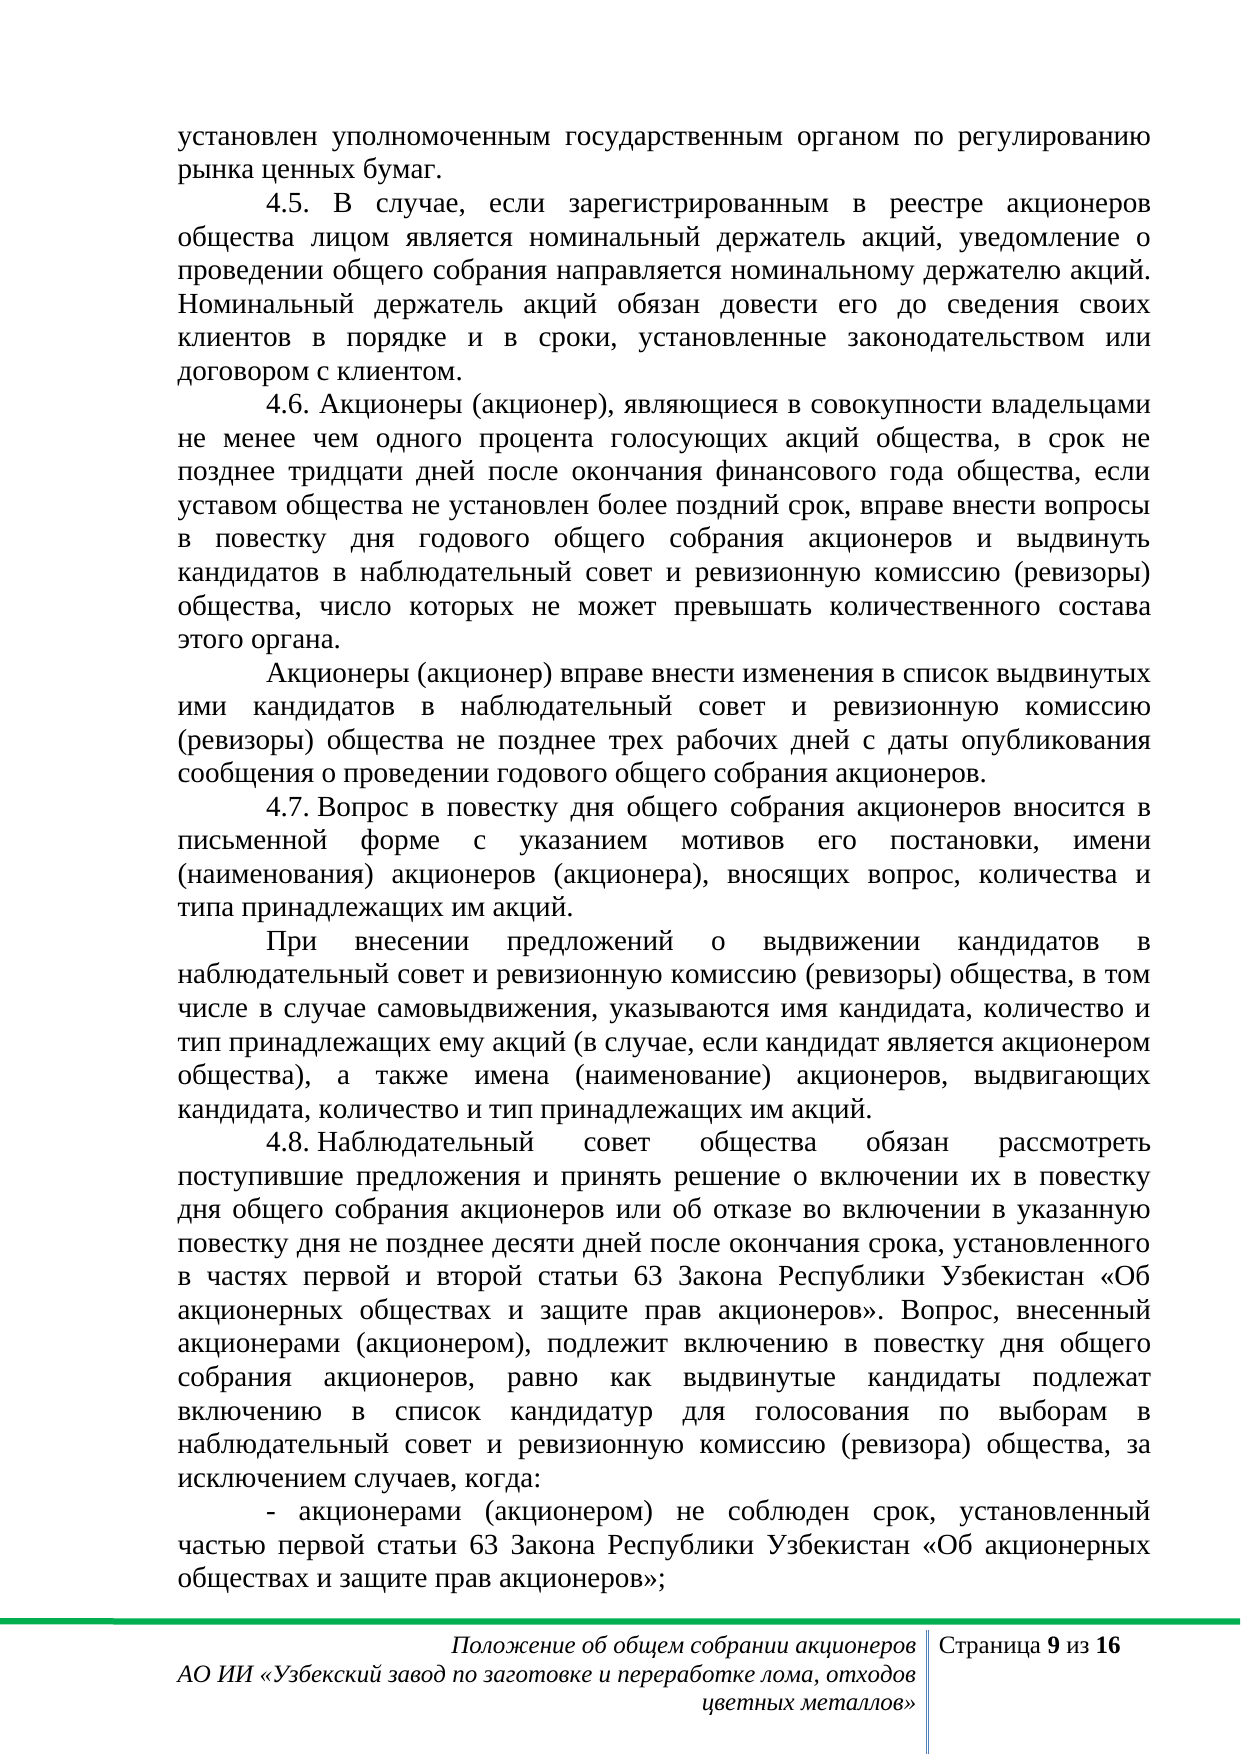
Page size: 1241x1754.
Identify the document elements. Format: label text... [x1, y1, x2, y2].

text - акционерами (акционером) не соблюден срок, установленный частью первой статьи 63 Закона Республики Узбекистан «Об акционерных обществах и защите прав акционеров»; [177, 1493, 1152, 1594]
text При внесении предложений о выдвижении кандидатов в наблюдательный совет и ревизионную комиссию (ревизоры) общества, в том числе в случае самовыдвижения, указываются имя кандидата, количество и тип принадлежащих ему акций (в случае, если кандидат является акционером общества), а также имена (наименование) акционеров, выдвигающих кандидата, количество и тип принадлежащих им акций. [177, 923, 1152, 1124]
text 4.6. Акционеры (акционер), являющиеся в совокупности владельцами не менее чем одного процента голосующих акций общества, в срок не позднее тридцати дней после окончания финансового года общества, если уставом общества не установлен более поздний срок, вправе внести вопросы в повестку дня годового общего собрания акционеров и выдвинуть кандидатов в наблюдательный совет и ревизионную комиссию (ревизоры) общества, число которых не может превышать количественного состава этого органа. [177, 386, 1152, 655]
text 4.7. Вопрос в повестку дня общего собрания акционеров вносится в письменной форме с указанием мотивов его постановки, имени (наименования) акционеров (акционера), вносящих вопрос, количества и типа принадлежащих им акций. [177, 789, 1152, 923]
text Акционеры (акционер) вправе внести изменения в список выдвинутых ими кандидатов в наблюдательный совет и ревизионную комиссию (ревизоры) общества не позднее трех рабочих дней с даты опубликования сообщения о проведении годового общего собрания акционеров. [177, 655, 1152, 789]
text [177, 118, 1152, 185]
text 4.8. Наблюдательный совет общества обязан рассмотреть поступившие предложения и принять решение о включении их в повестку дня общего собрания акционеров или об отказе во включении в указанную повестку дня не позднее десяти дней после окончания срока, установленного в частях первой и второй статьи 63 Закона Республики Узбекистан «Об акционерных обществах и защите прав акционеров». Вопрос, внесенный акционерами (акционером), подлежит включению в повестку дня общего собрания акционеров, равно как выдвинутые кандидаты подлежат включению в список кандидатур для голосования по выборам в наблюдательный совет и ревизионную комиссию (ревизора) общества, за исключением случаев, когда: [177, 1124, 1152, 1493]
text 4.5. В случае, если зарегистрированным в реестре акционеров общества лицом является номинальный держатель акций, уведомление о проведении общего собрания направляется номинальному держателю акций. Номинальный держатель акций обязан довести его до сведения своих клиентов в порядке и в сроки, установленные законодательством или договором с клиентом. [177, 185, 1152, 386]
